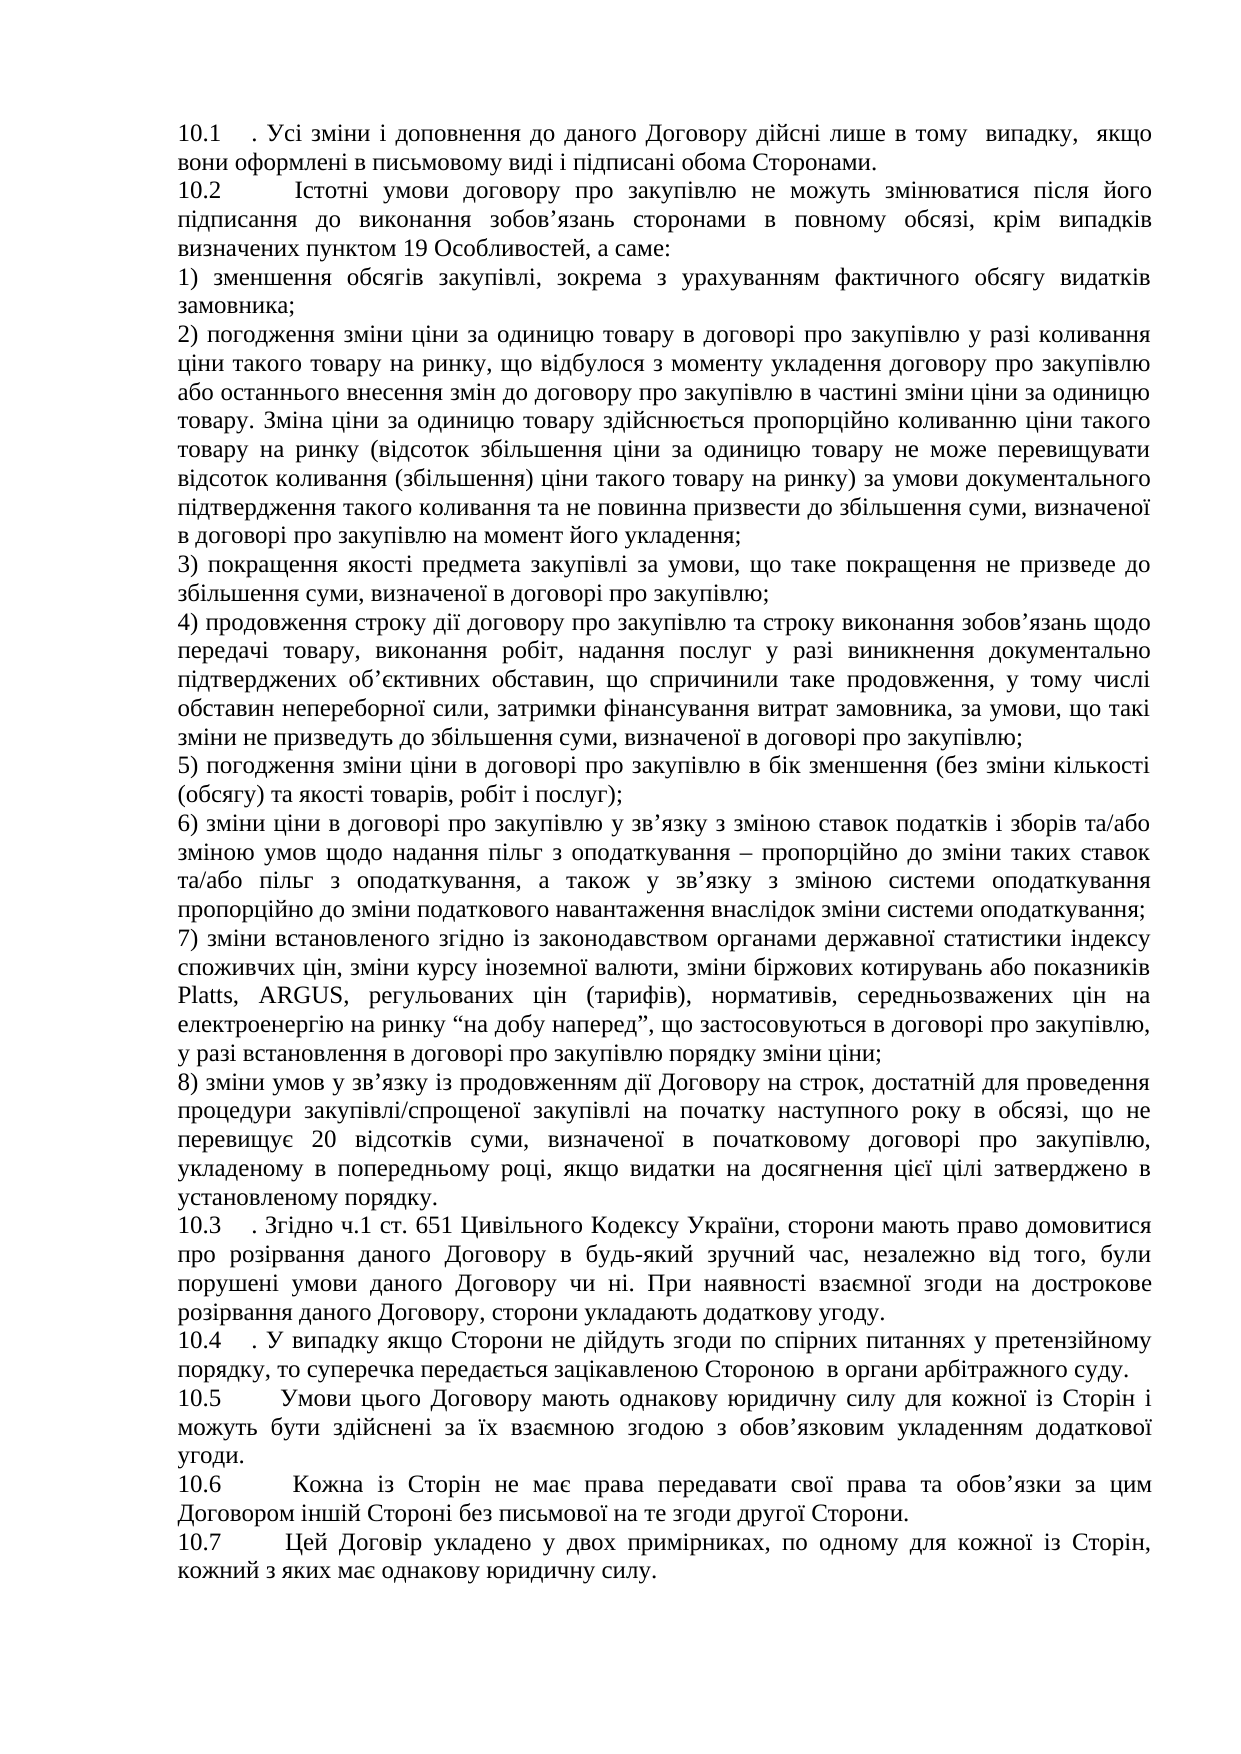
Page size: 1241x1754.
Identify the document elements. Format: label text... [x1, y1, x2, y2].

text 8) зміни умов у зв’язку із продовженням дії Договору на строк, достатній для проведення процедури закупівлі/спрощеної закупівлі на початку наступного року в обсязі, що не перевищує 20 відсотків суми, визначеної в початковому договорі про закупівлю, укладеному в попередньому році, якщо видатки на досягнення цієї цілі затверджено в установленому порядку. [177, 1067, 1152, 1211]
list Умови цього Договору мають однакову юридичну силу для кожної із Сторін і можуть бути здійснені за їх взаємною згодою з обов’язковим укладенням додаткової угоди. [177, 1383, 1153, 1469]
text 1) зменшення обсягів закупівлі, зокрема з урахуванням фактичного обсягу видатків замовника; [177, 262, 1152, 319]
list . Усі зміни і доповнення до даного Договору дійсні лише в тому випадку, якщо вони оформлені в письмовому виді і підписані обома Сторонами. [177, 118, 1153, 176]
list . Згідно ч.1 ст. 651 Цивільного Кодексу України, сторони мають право домовитися про розірвання даного Договору в будь-який зручний час, незалежно від того, були порушені умови даного Договору чи ні. При наявності взаємної згоди на дострокове розірвання даного Договору, сторони укладають додаткову угоду. [177, 1211, 1153, 1326]
list Істотні умови договору про закупівлю не можуть змінюватися після його підписання до виконання зобов’язань сторонами в повному обсязі, крім випадків визначених пунктом 19 Особливостей, а саме: [177, 176, 1153, 262]
text 6) зміни ціни в договорі про закупівлю у зв’язку з зміною ставок податків і зборів та/або зміною умов щодо надання пільг з оподаткування – пропорційно до зміни таких ставок та/або пільг з оподаткування, а також у зв’язку з зміною системи оподаткування пропорційно до зміни податкового навантаження внаслідок зміни системи оподаткування; [177, 808, 1152, 923]
text 5) погодження зміни ціни в договорі про закупівлю в бік зменшення (без зміни кількості (обсягу) та якості товарів, робіт і послуг); [177, 751, 1152, 808]
text 2) погодження зміни ціни за одиницю товару в договорі про закупівлю у разі коливання ціни такого товару на ринку, що відбулося з моменту укладення договору про закупівлю або останнього внесення змін до договору про закупівлю в частині зміни ціни за одиницю товару. Зміна ціни за одиницю товару здійснюється пропорційно коливанню ціни такого товару на ринку (відсоток збільшення ціни за одиницю товару не може перевищувати відсоток коливання (збільшення) ціни такого товару на ринку) за умови документального підтвердження такого коливання та не повинна призвести до збільшення суми, визначеної в договорі про закупівлю на момент його укладення; [177, 319, 1152, 549]
list . У випадку якщо Сторони не дійдуть згоди по спірних питаннях у претензійному порядку, то суперечка передається зацікавленою Стороною в органи арбітражного суду. [177, 1326, 1153, 1383]
text 3) покращення якості предмета закупівлі за умови, що таке покращення не призведе до збільшення суми, визначеної в договорі про закупівлю; [177, 549, 1152, 607]
list Цей Договір укладено у двох примірниках, по одному для кожної із Сторін, кожний з яких має однакову юридичну силу. [177, 1527, 1153, 1584]
list Кожна із Сторін не має права передавати свої права та обов’язки за цим Договором іншій Стороні без письмової на те згоди другої Сторони. [177, 1469, 1153, 1527]
text 7) зміни встановленого згідно із законодавством органами державної статистики індексу споживчих цін, зміни курсу іноземної валюти, зміни біржових котирувань або показників Platts, ARGUS, регульованих цін (тарифів), нормативів, середньозважених цін на електроенергію на ринку “на добу наперед”, що застосовуються в договорі про закупівлю, у разі встановлення в договорі про закупівлю порядку зміни ціни; [177, 923, 1152, 1067]
text 4) продовження строку дії договору про закупівлю та строку виконання зобов’язань щодо передачі товару, виконання робіт, надання послуг у разі виникнення документально підтверджених об’єктивних обставин, що спричинили таке продовження, у тому числі обставин непереборної сили, затримки фінансування витрат замовника, за умови, що такі зміни не призведуть до збільшення суми, визначеної в договорі про закупівлю; [177, 607, 1152, 751]
